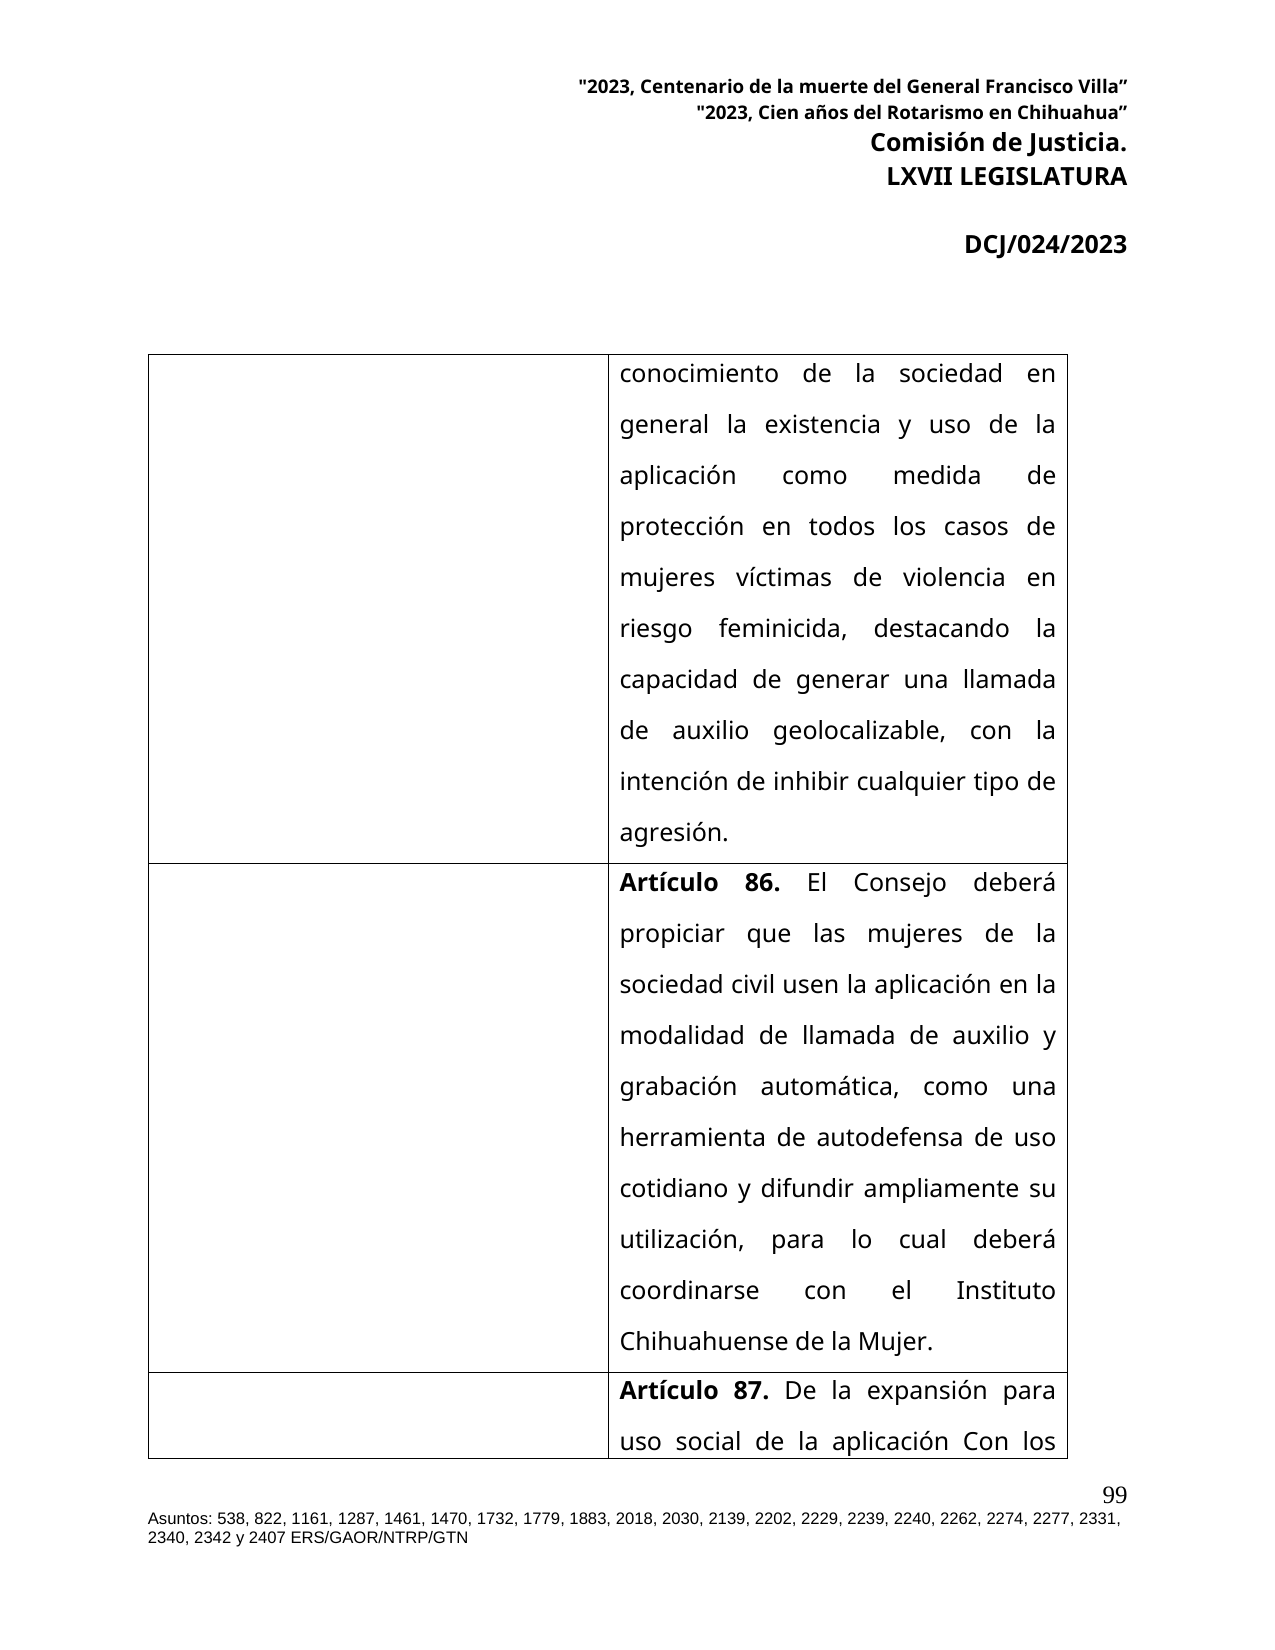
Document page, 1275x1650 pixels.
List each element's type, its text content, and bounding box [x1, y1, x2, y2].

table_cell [609, 1373, 1067, 1458]
table_cell [149, 355, 608, 863]
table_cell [609, 355, 1067, 863]
table_cell [149, 864, 608, 1372]
table_cell Artículo 86. El Consejo deberá propiciar que las mujeres de la sociedad civil usen la aplicación en la modalidad de llamada de auxilio y grabación automática, como una herramienta de autodefensa de uso cotidiano y difundir ampliamente su utilización, para lo cual deberá coordinarse con el Instituto Chihuahuense de la Mujer. [609, 864, 1067, 1372]
table_cell [149, 1373, 608, 1458]
